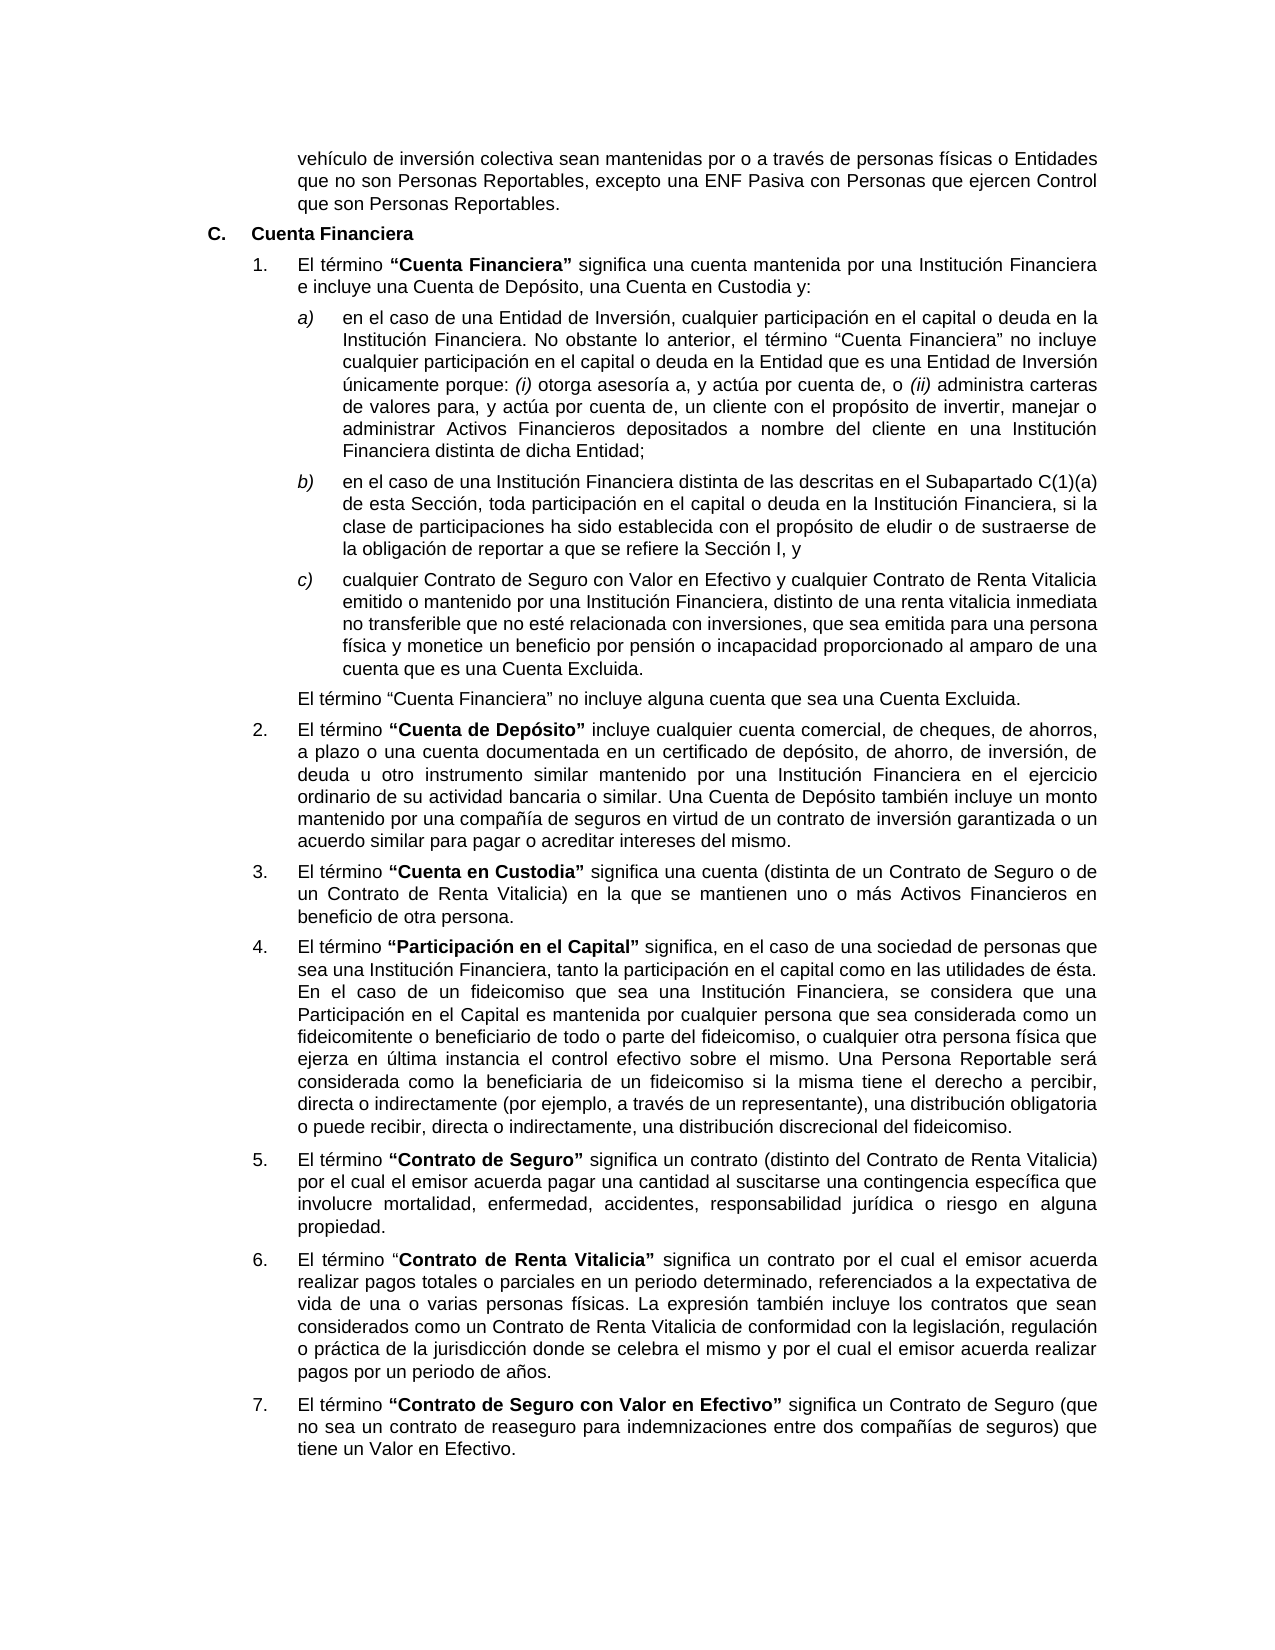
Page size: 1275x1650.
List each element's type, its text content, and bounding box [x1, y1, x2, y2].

text 7. El término “Contrato de Seguro con Valor en Efectivo” significa un Contrato de Seguro (que no sea un contrato de reaseguro para indemnizaciones entre dos compañías de seguros) que tiene un Valor en Efectivo. [252, 1393, 1098, 1460]
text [252, 148, 1098, 214]
text a) en el caso de una Entidad de Inversión, cualquier participación en el capital o deuda en la Institución Financiera. No obstante lo anterior, el término “Cuenta Financiera” no incluye cualquier participación en el capital o deuda en la Entidad que es una Entidad de Inversión únicamente porque: (i) otorga asesoría a, y actúa por cuenta de, o (ii) administra carteras de valores para, y actúa por cuenta de, un cliente con el propósito de invertir, manejar o administrar Activos Financieros depositados a nombre del cliente en una Institución Financiera distinta de dicha Entidad; [297, 306, 1098, 462]
text El término “Cuenta Financiera” no incluye alguna cuenta que sea una Cuenta Excluida. [297, 688, 1098, 710]
text 5. El término “Contrato de Seguro” significa un contrato (distinto del Contrato de Renta Vitalicia) por el cual el emisor acuerda pagar una cantidad al suscitarse una contingencia específica que involucre mortalidad, enfermedad, accidentes, responsabilidad jurídica o riesgo en alguna propiedad. [252, 1148, 1098, 1238]
text 6. El término “Contrato de Renta Vitalicia” significa un contrato por el cual el emisor acuerda realizar pagos totales o parciales en un periodo determinado, referenciados a la expectativa de vida de una o varias personas físicas. La expresión también incluye los contratos que sean considerados como un Contrato de Renta Vitalicia de conformidad con la legislación, regulación o práctica de la jurisdicción donde se celebra el mismo y por el cual el emisor acuerda realizar pagos por un periodo de años. [252, 1248, 1098, 1382]
text 4. El término “Participación en el Capital” significa, en el caso de una sociedad de personas que sea una Institución Financiera, tanto la participación en el capital como en las utilidades de ésta. En el caso de un fideicomiso que sea una Institución Financiera, se considera que una Participación en el Capital es mantenida por cualquier persona que sea considerada como un fideicomitente o beneficiario de todo o parte del fideicomiso, o cualquier otra persona física que ejerza en última instancia el control efectivo sobre el mismo. Una Persona Reportable será considerada como la beneficiaria de un fideicomiso si la misma tiene el derecho a percibir, directa o indirectamente (por ejemplo, a través de un representante), una distribución obligatoria o puede recibir, directa o indirectamente, una distribución discrecional del fideicomiso. [252, 936, 1098, 1137]
text C. Cuenta Financiera [177, 223, 1098, 245]
text 1. El término “Cuenta Financiera” significa una cuenta mantenida por una Institución Financiera e incluye una Cuenta de Depósito, una Cuenta en Custodia y: [252, 253, 1098, 298]
text 3. El término “Cuenta en Custodia” significa una cuenta (distinta de un Contrato de Seguro o de un Contrato de Renta Vitalicia) en la que se mantienen uno o más Activos Financieros en beneficio de otra persona. [252, 861, 1098, 928]
text c) cualquier Contrato de Seguro con Valor en Efectivo y cualquier Contrato de Renta Vitalicia emitido o mantenido por una Institución Financiera, distinto de una renta vitalicia inmediata no transferible que no esté relacionada con inversiones, que sea emitida para una persona física y monetice un beneficio por pensión o incapacidad proporcionado al amparo de una cuenta que es una Cuenta Excluida. [297, 568, 1098, 680]
text b) en el caso de una Institución Financiera distinta de las descritas en el Subapartado C(1)(a) de esta Sección, toda participación en el capital o deuda en la Institución Financiera, si la clase de participaciones ha sido establecida con el propósito de eludir o de sustraerse de la obligación de reportar a que se refiere la Sección I, y [297, 471, 1098, 560]
text 2. El término “Cuenta de Depósito” incluye cualquier cuenta comercial, de cheques, de ahorros, a plazo o una cuenta documentada en un certificado de depósito, de ahorro, de inversión, de deuda u otro instrumento similar mantenido por una Institución Financiera en el ejercicio ordinario de su actividad bancaria o similar. Una Cuenta de Depósito también incluye un monto mantenido por una compañía de seguros en virtud de un contrato de inversión garantizada o un acuerdo similar para pagar o acreditar intereses del mismo. [252, 719, 1098, 852]
